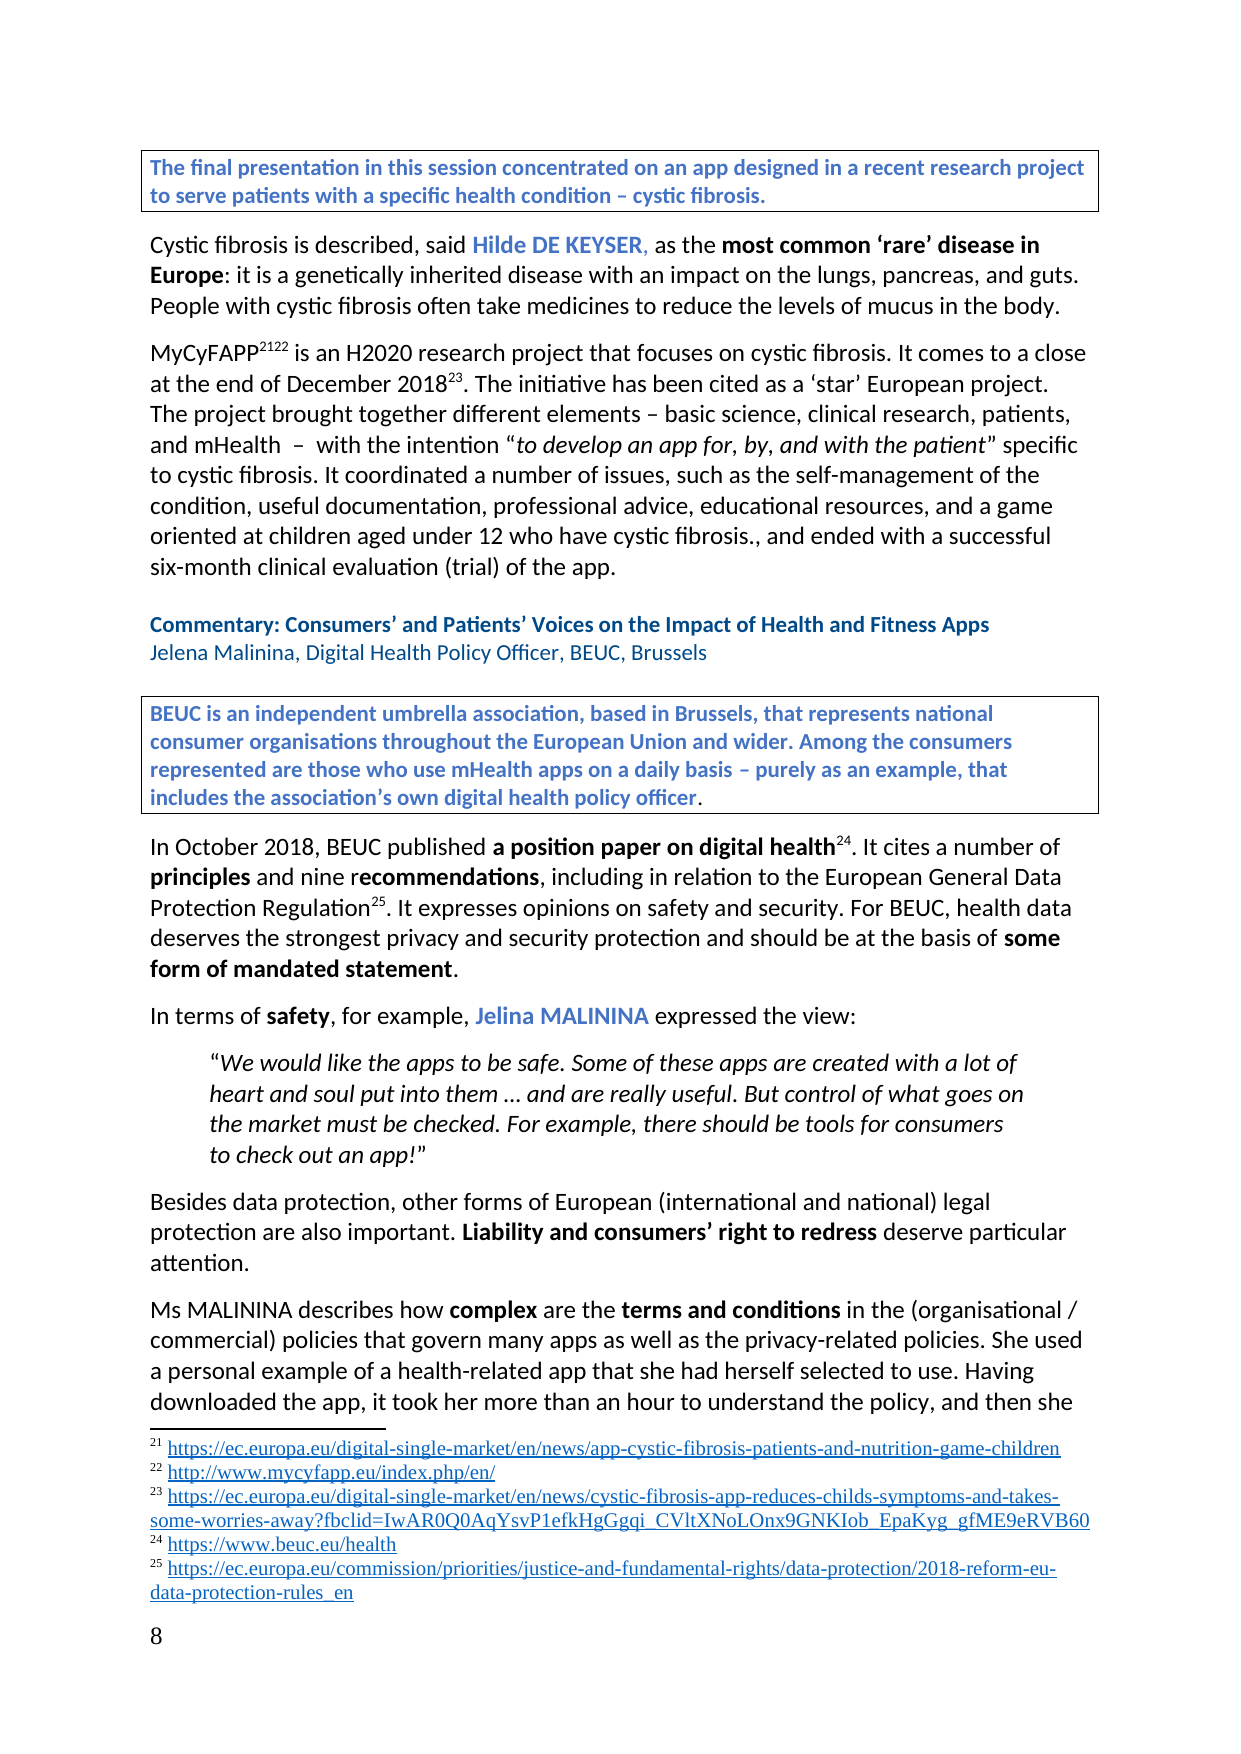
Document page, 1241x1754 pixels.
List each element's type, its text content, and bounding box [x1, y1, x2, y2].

text “We would like the apps to be safe. Some of these apps are created with a lot of heart and soul put into them … and are really useful. But control of what goes on the market must be checked. For example, there should be tools for consumers to check out an app!” [209, 1047, 1031, 1169]
text Besides data protection, other forms of European (international and national) legal protection are also important. Liability and consumers’ right to redress deserve particular attention. [150, 1186, 1090, 1277]
text The final presentation in this session concentrated on an app designed in a recent research project to serve patients with a specific health condition – cystic fibrosis. [142, 151, 1098, 211]
text In terms of safety, for example, Jelina MALININA expressed the view: [150, 1000, 1090, 1031]
text BEUC is an independent umbrella association, based in Brussels, that represents national consumer organisations throughout the European Union and wider. Among the consumers represented are those who use mHealth apps on a daily basis – purely as an example, that includes the association’s own digital health policy officer. [142, 697, 1098, 813]
text In October 2018, BEUC published a position paper on digital health. It cites a number of principles and nine recommendations, including in relation to the European General Data Protection Regulation. It expresses opinions on safety and security. For BEUC, health data deserves the strongest privacy and security protection and should be at the basis of some form of mandated statement. [150, 831, 1090, 983]
text Cystic fibrosis is described, said Hilde DE KEYSER, as the most common ‘rare’ disease in Europe: it is a genetically inherited disease with an impact on the lungs, pancreas, and guts. People with cystic fibrosis often take medicines to reduce the levels of mucus in the body. [150, 229, 1090, 321]
text Commentary: Consumers’ and Patients’ Voices on the Impact of Health and Fitness Apps Jelena Malinina, Digital Health Policy Officer, BEUC, Brussels [150, 611, 1090, 667]
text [150, 1294, 1090, 1416]
text MyCyFAPP is an H2020 research project that focuses on cystic fibrosis. It comes to a close at the end of December 2018. The initiative has been cited as a ‘star’ European project. The project brought together different elements – basic science, clinical research, patients, and mHealth – with the intention “to develop an app for, by, and with the patient” specific to cystic fibrosis. It coordinated a number of issues, such as the self-management of the condition, useful documentation, professional advice, educational resources, and a game oriented at children aged under 12 who have cystic fibrosis., and ended with a successful six-month clinical evaluation (trial) of the app. [150, 337, 1090, 581]
